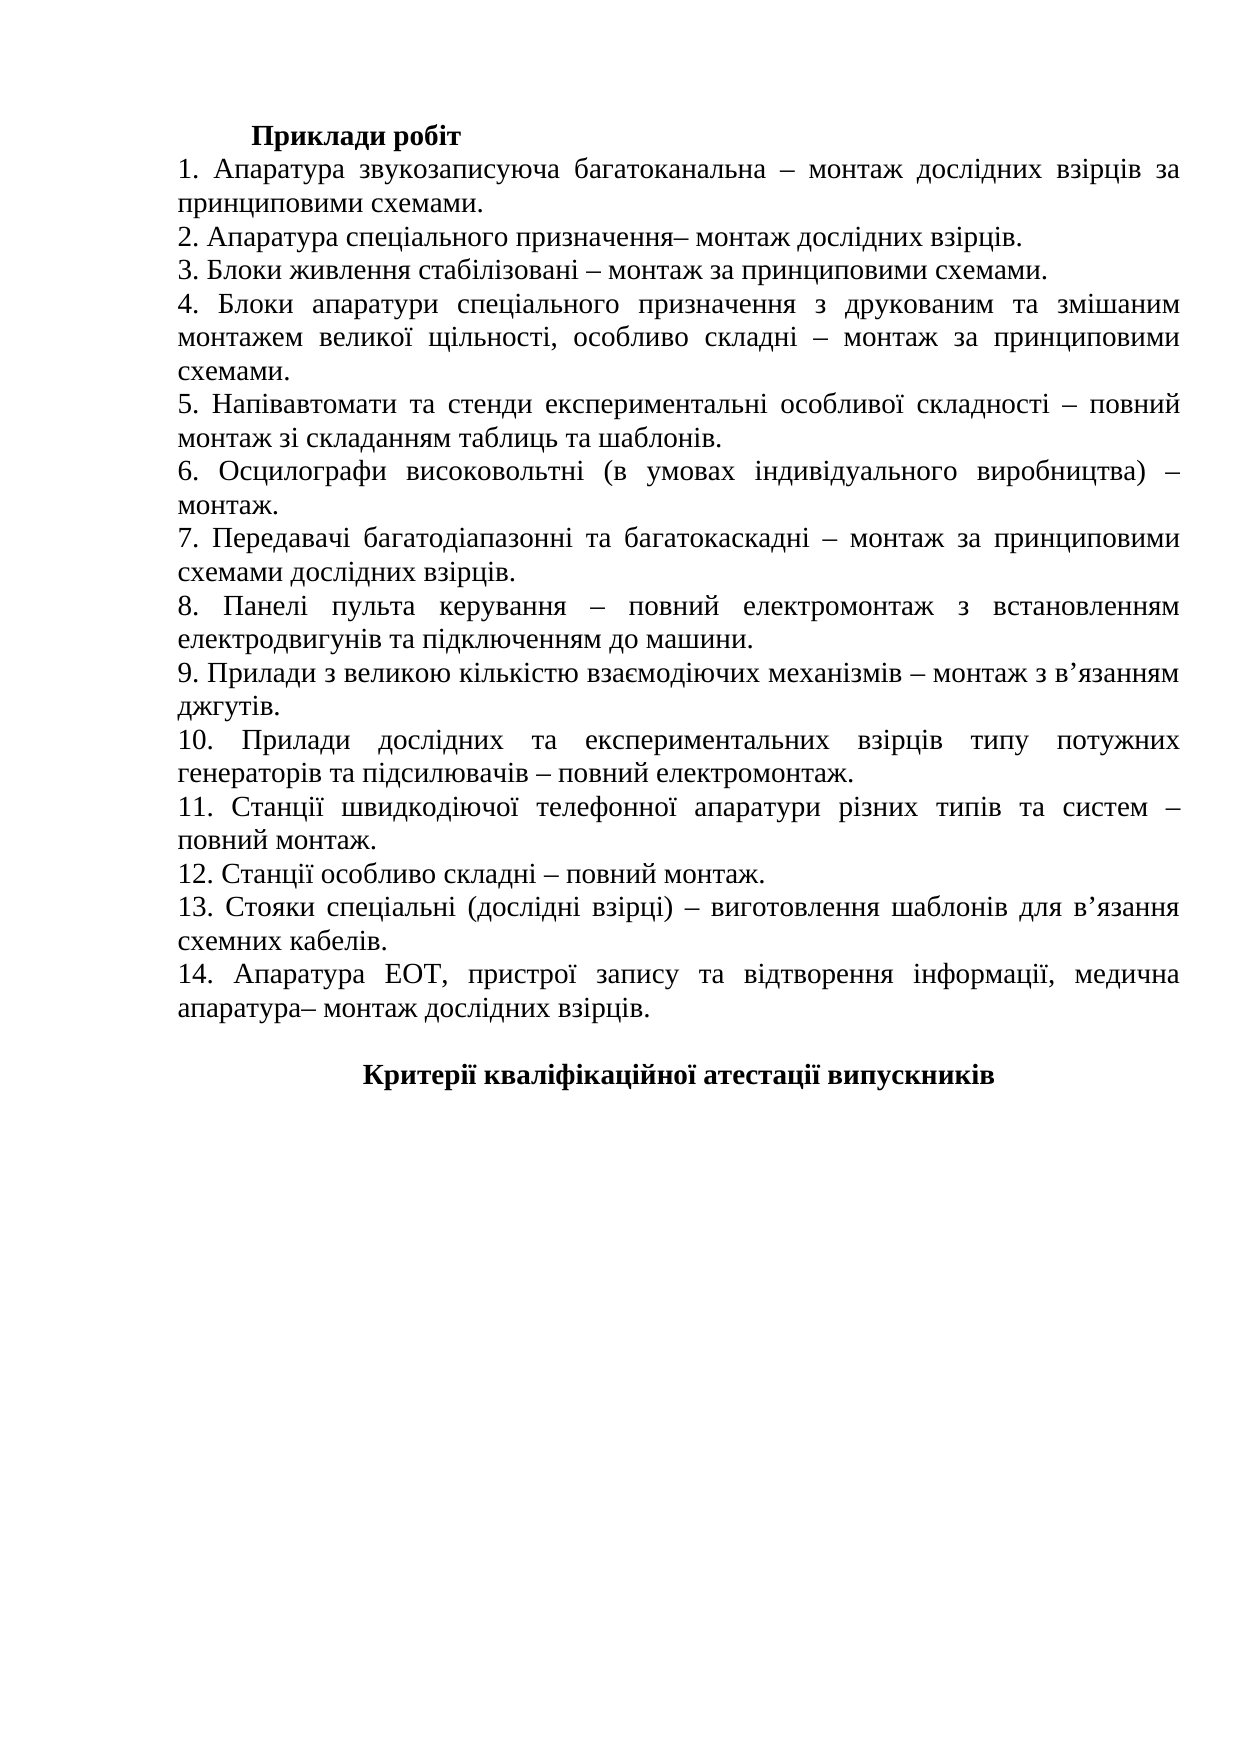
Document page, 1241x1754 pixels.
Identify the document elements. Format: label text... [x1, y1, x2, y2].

text 14. Апаратура ЕОТ, пристрої запису та відтворення інформації, медична апаратура– монтаж дослідних взірців. [177, 957, 1181, 1024]
text 9. Прилади з великою кількістю взаємодіючих механізмів – монтаж з в’язанням джгутів. [177, 655, 1181, 722]
text 5. Напівавтомати та стенди експериментальні особливої складності – повний монтаж зі складанням таблиць та шаблонів. [177, 386, 1181, 453]
text 13. Стояки спеціальні (дослідні взірці) – виготовлення шаблонів для в’язання схемних кабелів. [177, 889, 1181, 957]
text 4. Блоки апаратури спеціального призначення з друкованим та змішаним монтажем великої щільності, особливо складні – монтаж за принциповими схемами. [177, 286, 1181, 386]
text Приклади робіт [177, 118, 1181, 152]
text Критерії кваліфікаційної атестації випускників [177, 1057, 1181, 1091]
text 3. Блоки живлення стабілізовані – монтаж за принциповими схемами. [177, 252, 1181, 286]
text 11. Станції швидкодіючої телефонної апаратури різних типів та систем – повний монтаж. [177, 789, 1181, 856]
text 2. Апаратура спеціального призначення– монтаж дослідних взірців. [177, 219, 1181, 252]
text 7. Передавачі багатодіапазонні та багатокаскадні – монтаж за принциповими схемами дослідних взірців. [177, 521, 1181, 588]
text 8. Панелі пульта керування – повний електромонтаж з встановленням електродвигунів та підключенням до машини. [177, 588, 1181, 655]
text 1. Апаратура звукозаписуюча багатоканальна – монтаж дослідних взірців за принциповими схемами. [177, 152, 1181, 219]
text 6. Осцилографи високовольтні (в умовах індивідуального виробництва) – монтаж. [177, 453, 1181, 521]
text 10. Прилади дослідних та експериментальних взірців типу потужних генераторів та підсилювачів – повний електромонтаж. [177, 722, 1181, 789]
text 12. Станції особливо складні – повний монтаж. [177, 856, 1181, 889]
